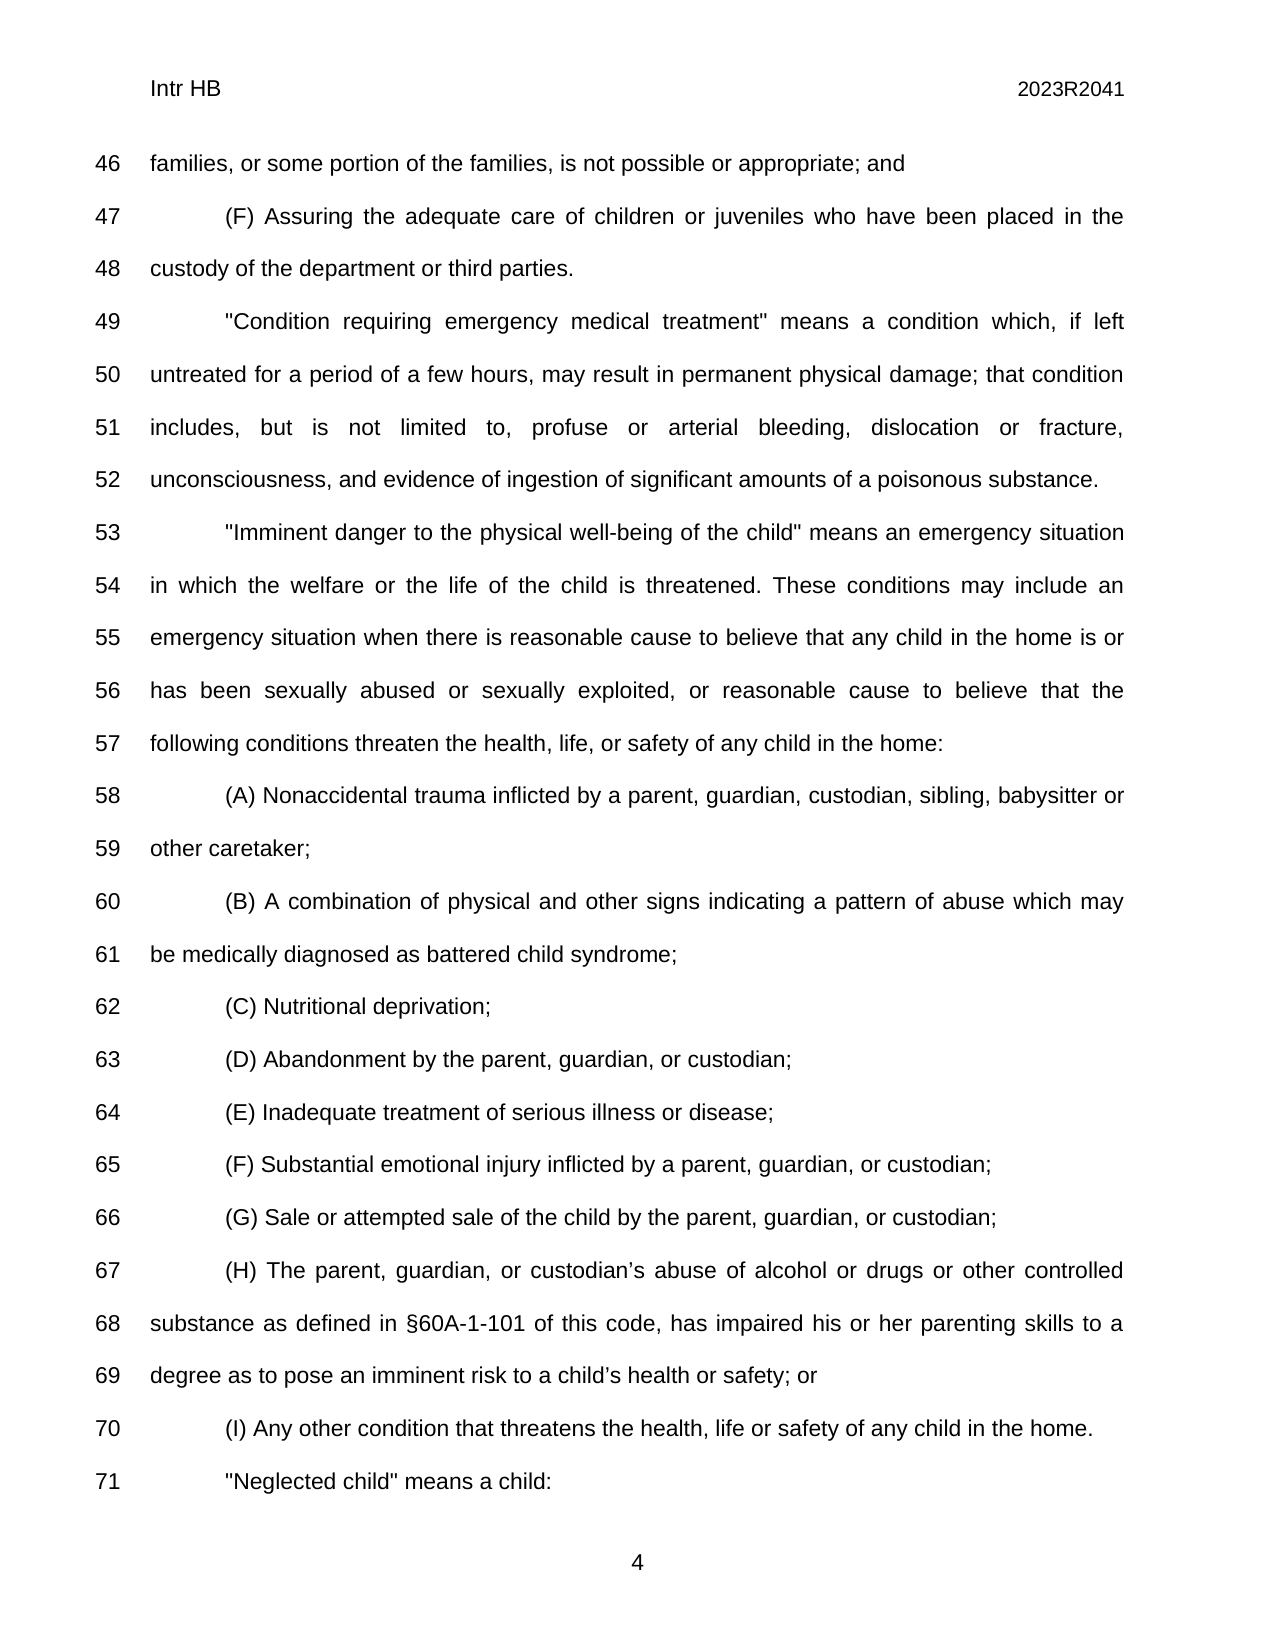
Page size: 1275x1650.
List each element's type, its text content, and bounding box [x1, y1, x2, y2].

text (F) Assuring the adequate care of children or juveniles who have been placed in the custody of the department or third parties. [150, 203, 1125, 282]
text (D) Abandonment by the parent, guardian, or custodian; [150, 1046, 1125, 1072]
text (E) Inadequate treatment of serious illness or disease; [150, 1099, 1125, 1125]
text "Neglected child" means a child: [150, 1468, 1125, 1494]
text (F) Substantial emotional injury inflicted by a parent, guardian, or custodian; [150, 1151, 1125, 1178]
text "Condition requiring emergency medical treatment" means a condition which, if left untreated for a period of a few hours, may result in permanent physical damage; that condition includes, but is not limited to, profuse or arterial bleeding, dislocation or fracture, unconsciousness, and evidence of ingestion of significant amounts of a poisonous substance. [150, 308, 1125, 493]
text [150, 150, 1125, 176]
text (H) The parent, guardian, or custodian’s abuse of alcohol or drugs or other controlled substance as defined in §60A-1-101 of this code, has impaired his or her parenting skills to a degree as to pose an imminent risk to a child’s health or safety; or [150, 1257, 1125, 1389]
text "Imminent danger to the physical well-being of the child" means an emergency situation in which the welfare or the life of the child is threatened. These conditions may include an emergency situation when there is reasonable cause to believe that any child in the home is or has been sexually abused or sexually exploited, or reasonable cause to believe that the following conditions threaten the health, life, or safety of any child in the home: [150, 519, 1125, 756]
text (A) Nonaccidental trauma inflicted by a parent, guardian, custodian, sibling, babysitter or other caretaker; [150, 782, 1125, 862]
text (B) A combination of physical and other signs indicating a pattern of abuse which may be medically diagnosed as battered child syndrome; [150, 888, 1125, 967]
text (C) Nutritional deprivation; [150, 993, 1125, 1020]
text (I) Any other condition that threatens the health, life or safety of any child in the home. [150, 1415, 1125, 1441]
text (G) Sale or attempted sale of the child by the parent, guardian, or custodian; [150, 1204, 1125, 1231]
